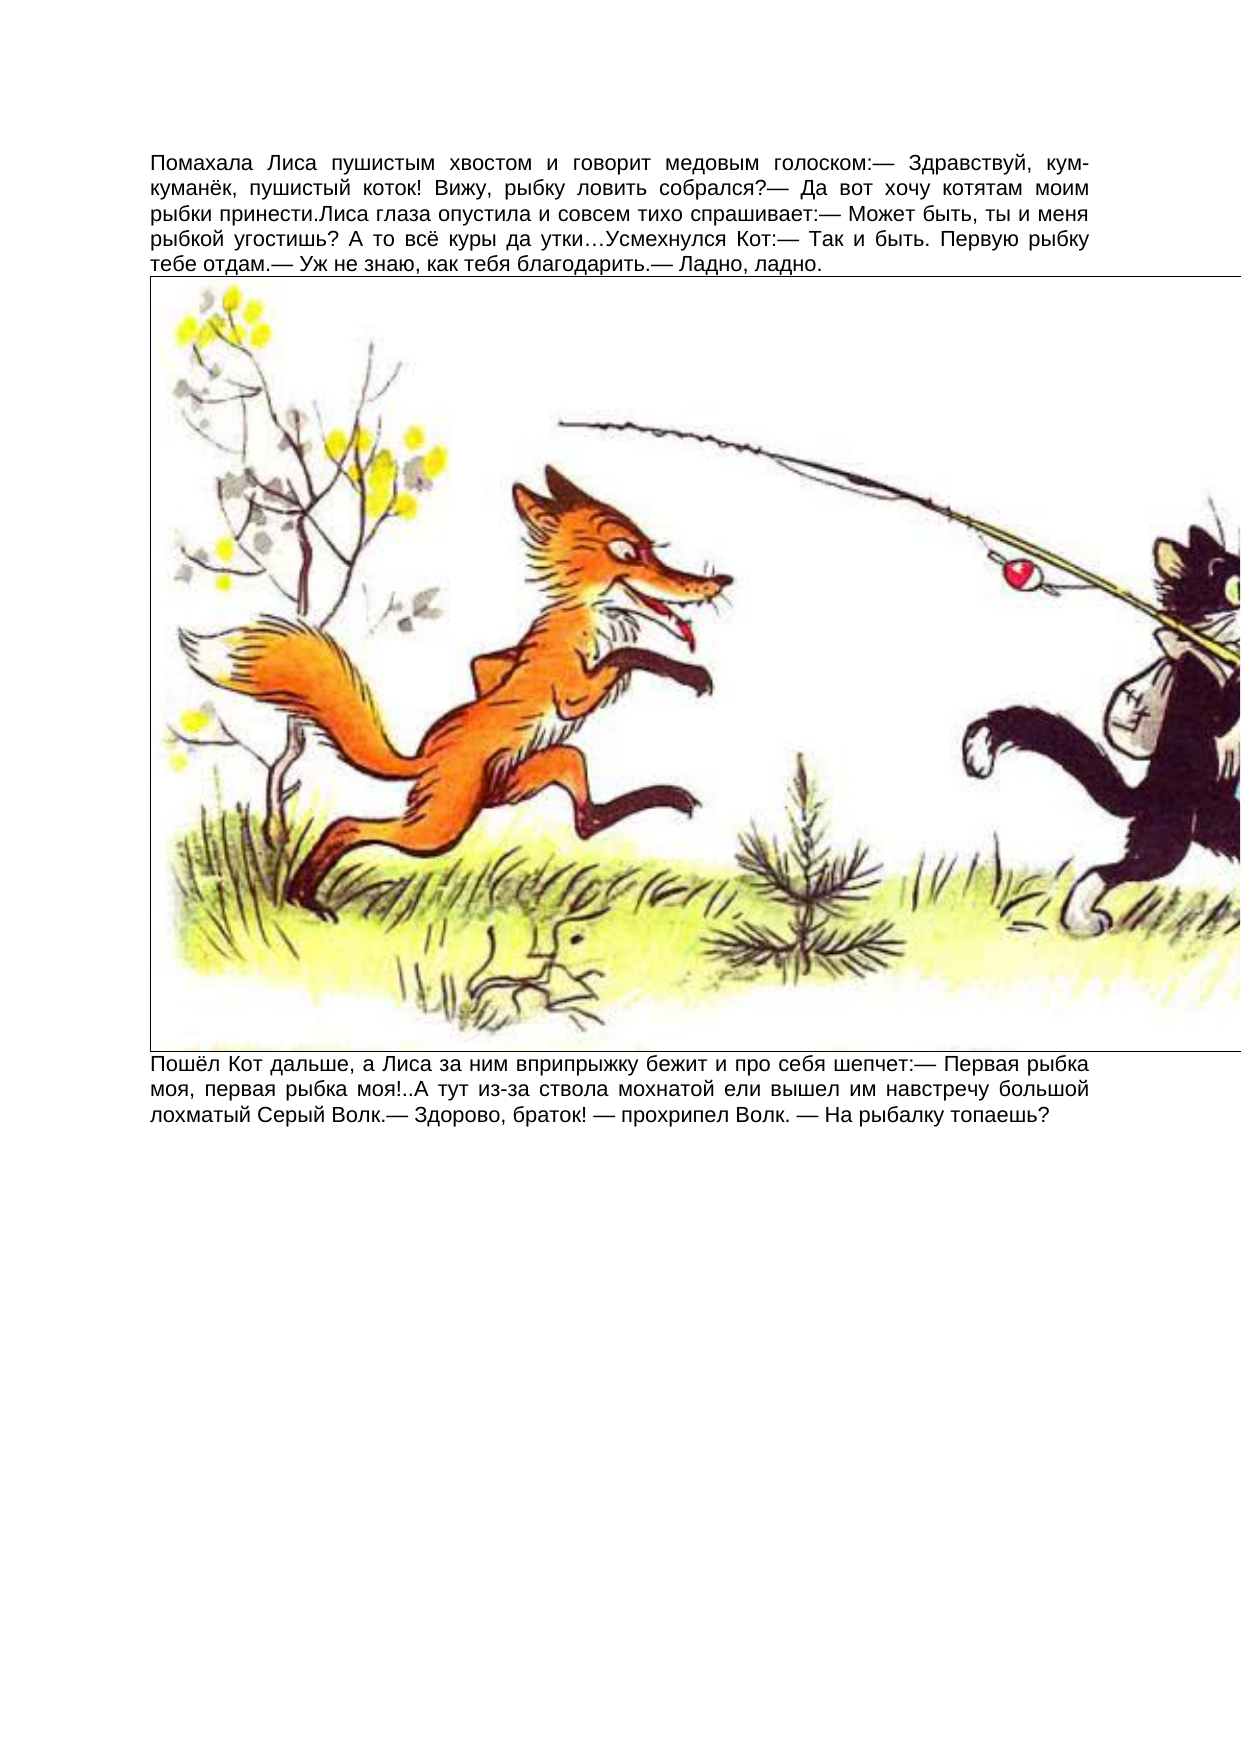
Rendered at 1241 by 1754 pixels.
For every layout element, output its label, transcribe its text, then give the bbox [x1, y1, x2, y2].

picture [151, 277, 1241, 1051]
text Помахала Лиса пушистым хвостом и говорит медовым голоском:— Здравствуй, кум-куманёк, пушистый коток! Вижу, рыбку ловить собрался?— Да вот хочу котятам моим рыбки принести.Лиса глаза опустила и совсем тихо спрашивает:— Может быть, ты и меня рыбкой угостишь? А то всё куры да утки…Усмехнулся Кот:— Так и быть. Первую рыбку тебе отдам.— Уж не знаю, как тебя благодарить.— Ладно, ладно. [150, 150, 1090, 275]
text Пошёл Кот дальше, а Лиса за ним вприпрыжку бежит и про себя шепчет:— Первая рыбка моя, первая рыбка моя!..А тут из-за ствола мохнатой ели вышел им навстречу большой лохматый Серый Волк.— Здорово, браток! — прохрипел Волк. — На рыбалку топаешь? [150, 1052, 1090, 1127]
